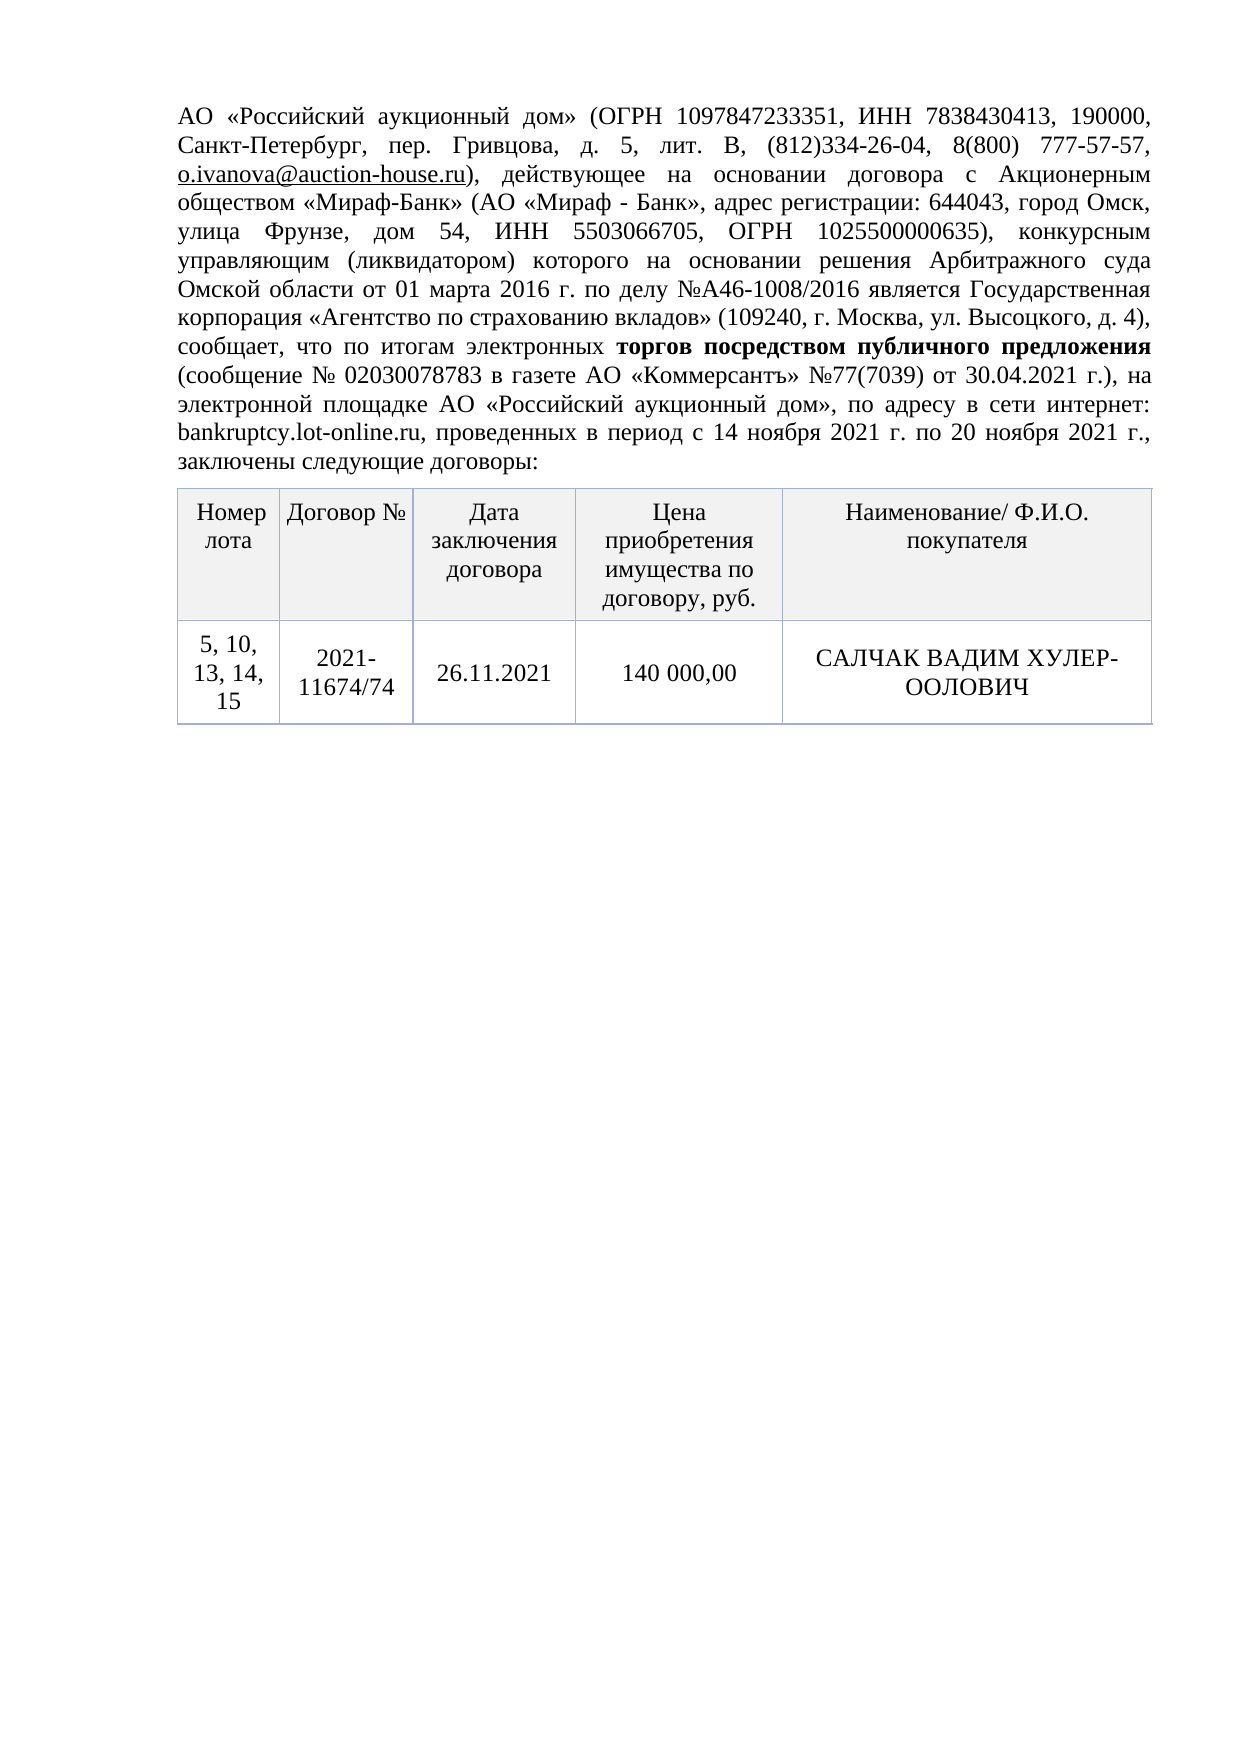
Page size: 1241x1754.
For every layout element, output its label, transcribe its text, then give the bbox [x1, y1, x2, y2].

table_cell 2021-11674/74 [280, 621, 412, 723]
table_cell САЛЧАК ВАДИМ ХУЛЕР-ООЛОВИЧ [783, 621, 1151, 723]
text АО «Российский аукционный дом» (ОГРН 1097847233351, ИНН 7838430413, 190000, Санкт-Петербург, пер. Гривцова, д. 5, лит. В, (812)334-26-04, 8(800) 777-57-57, o.ivanova@auction-house.ru), действующее на основании договора с Акционерным обществом «Мираф-Банк» (АО «Мираф - Банк», адрес регистрации: 644043, город Омск, улица Фрунзе, дом 54, ИНН 5503066705, ОГРН 1025500000635), конкурсным управляющим (ликвидатором) которого на основании решения Арбитражного суда Омской области от 01 марта 2016 г. по делу №А46-1008/2016 является Государственная корпорация «Агентство по страхованию вкладов» (109240, г. Москва, ул. Высоцкого, д. 4), сообщает, что по итогам электронных торгов посредством публичного предложения (сообщение № 02030078783 в газете АО «Коммерсантъ» №77(7039) от 30.04.2021 г.), на электронной площадке АО «Российский аукционный дом», по адресу в сети интернет: bankruptcy.lot-online.ru, проведенных в период с 14 ноября 2021 г. по 20 ноября 2021 г., заключены следующие договоры: [177, 101, 1152, 475]
table_cell 140 000,00 [576, 621, 782, 723]
table_header Цена приобретения имущества по договору, руб. [576, 489, 782, 619]
table_header Наименование/ Ф.И.О. покупателя [783, 489, 1151, 619]
table_cell 5, 10, 13, 14, 15 [178, 621, 279, 723]
table_header Номер лота [178, 489, 279, 619]
table_cell 26.11.2021 [414, 621, 575, 723]
table_header Дата заключения договора [414, 489, 575, 619]
table_header Договор № [280, 489, 412, 619]
